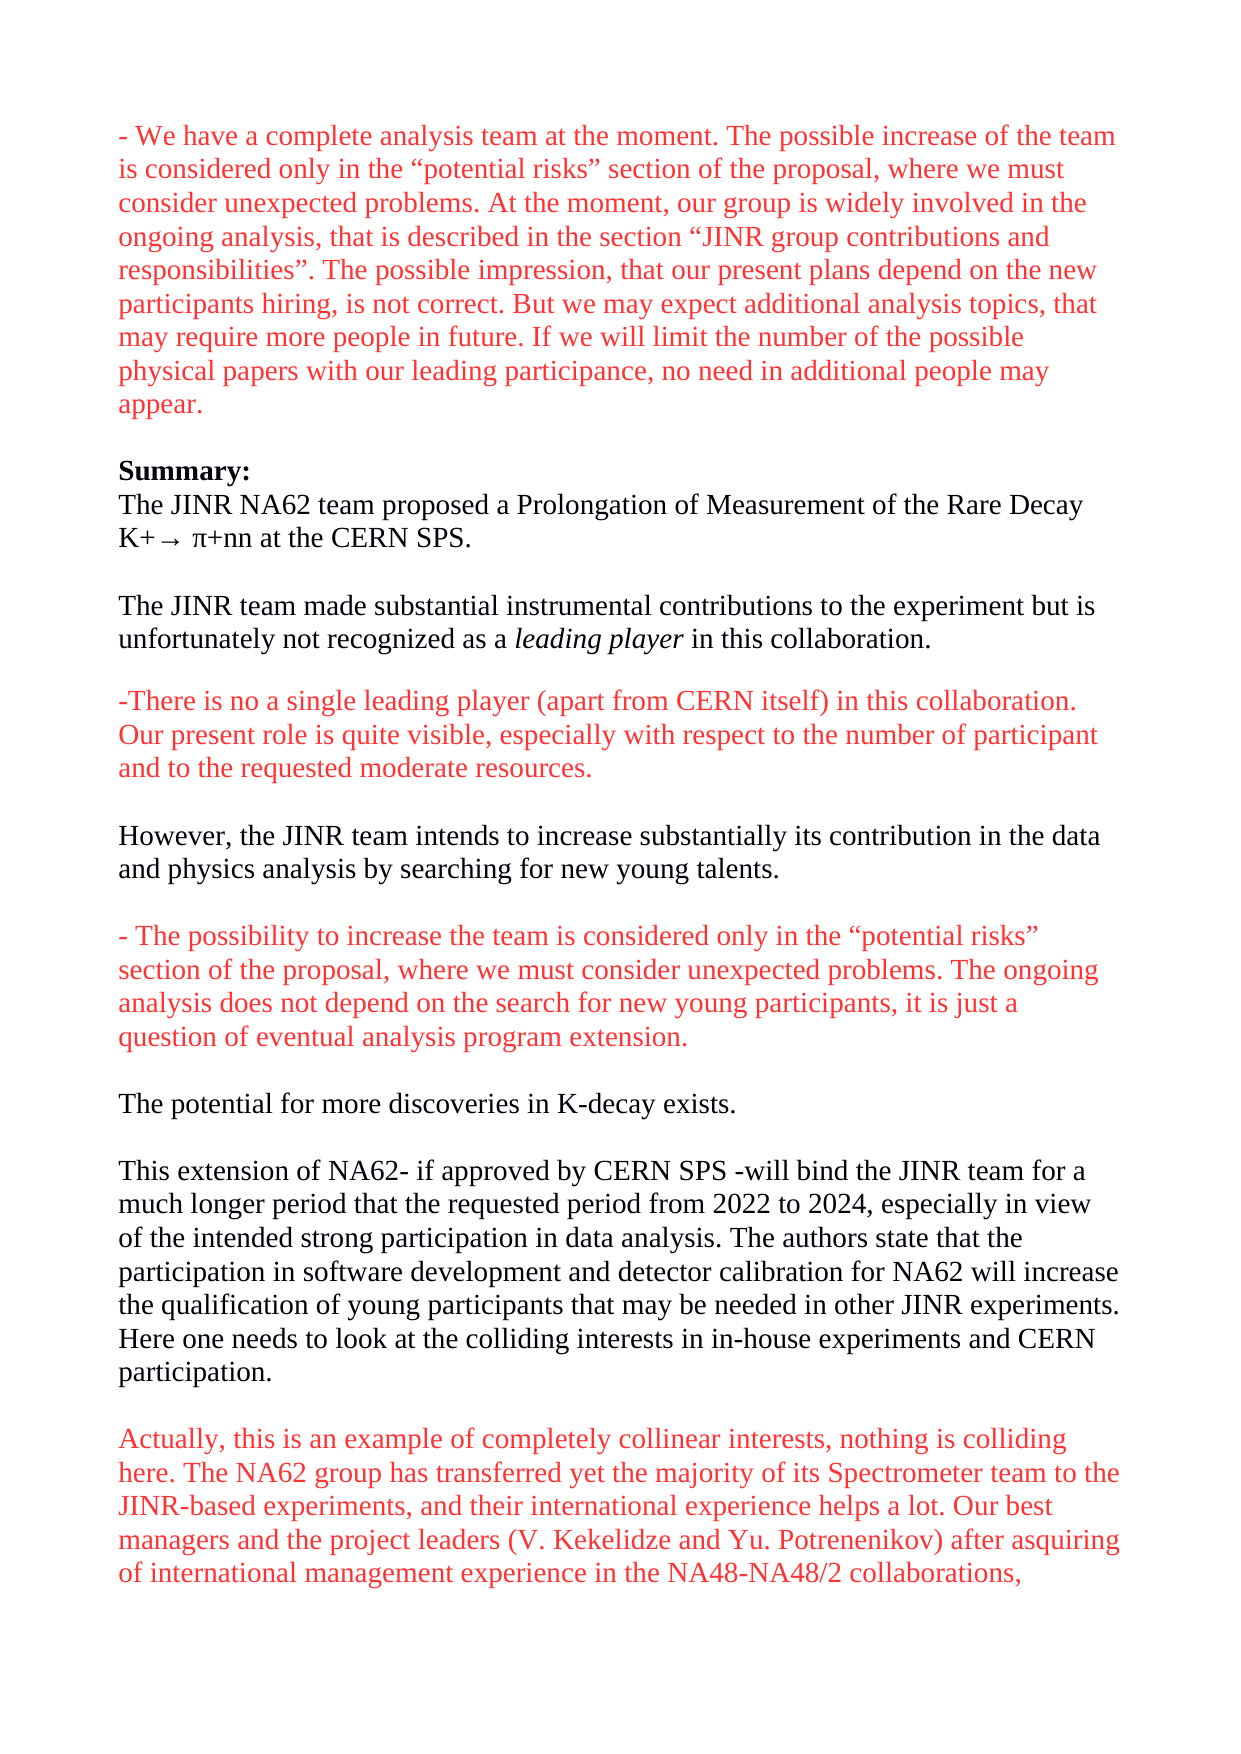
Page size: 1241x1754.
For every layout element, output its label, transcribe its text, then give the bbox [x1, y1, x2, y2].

text However, the JINR team intends to increase substantially its contribution in the data and physics analysis by searching for new young talents. [118, 818, 1122, 885]
text The JINR NA62 team proposed a Prolongation of Measurement of the Rare Decay K+→ π+nn at the CERN SPS. [118, 487, 1122, 554]
text -There is no a single leading player (apart from CERN itself) in this collaboration. Our present role is quite visible, especially with respect to the number of participant and to the requested moderate resources. [118, 683, 1122, 784]
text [118, 1421, 1122, 1589]
text The potential for more discoveries in K-decay exists. [118, 1086, 1122, 1119]
text The JINR team made substantial instrumental contributions to the experiment but is unfortunately not recognized as a leading player in this collaboration. [118, 588, 1122, 655]
text This extension of NA62- if approved by CERN SPS -will bind the JINR team for a much longer period that the requested period from 2022 to 2024, especially in view of the intended strong participation in data analysis. The authors state that the participation in software development and detector calibration for NA62 will increase the qualification of young participants that may be needed in other JINR experiments. Here one needs to look at the colliding interests in in-house experiments and CERN participation. [118, 1153, 1122, 1388]
text Summary: [118, 453, 1122, 487]
text - The possibility to increase the team is considered only in the “potential risks” section of the proposal, where we must consider unexpected problems. The ongoing analysis does not depend on the search for new young participants, it is just a question of eventual analysis program extension. [118, 918, 1122, 1052]
text - We have a complete analysis team at the moment. The possible increase of the team is considered only in the “potential risks” section of the proposal, where we must consider unexpected problems. At the moment, our group is widely involved in the ongoing analysis, that is described in the section “JINR group contributions and responsibilities”. The possible impression, that our present plans depend on the new participants hiring, is not correct. But we may expect additional analysis topics, that may require more people in future. If we will limit the number of the possible physical papers with our leading participance, no need in additional people may appear. [118, 118, 1122, 420]
